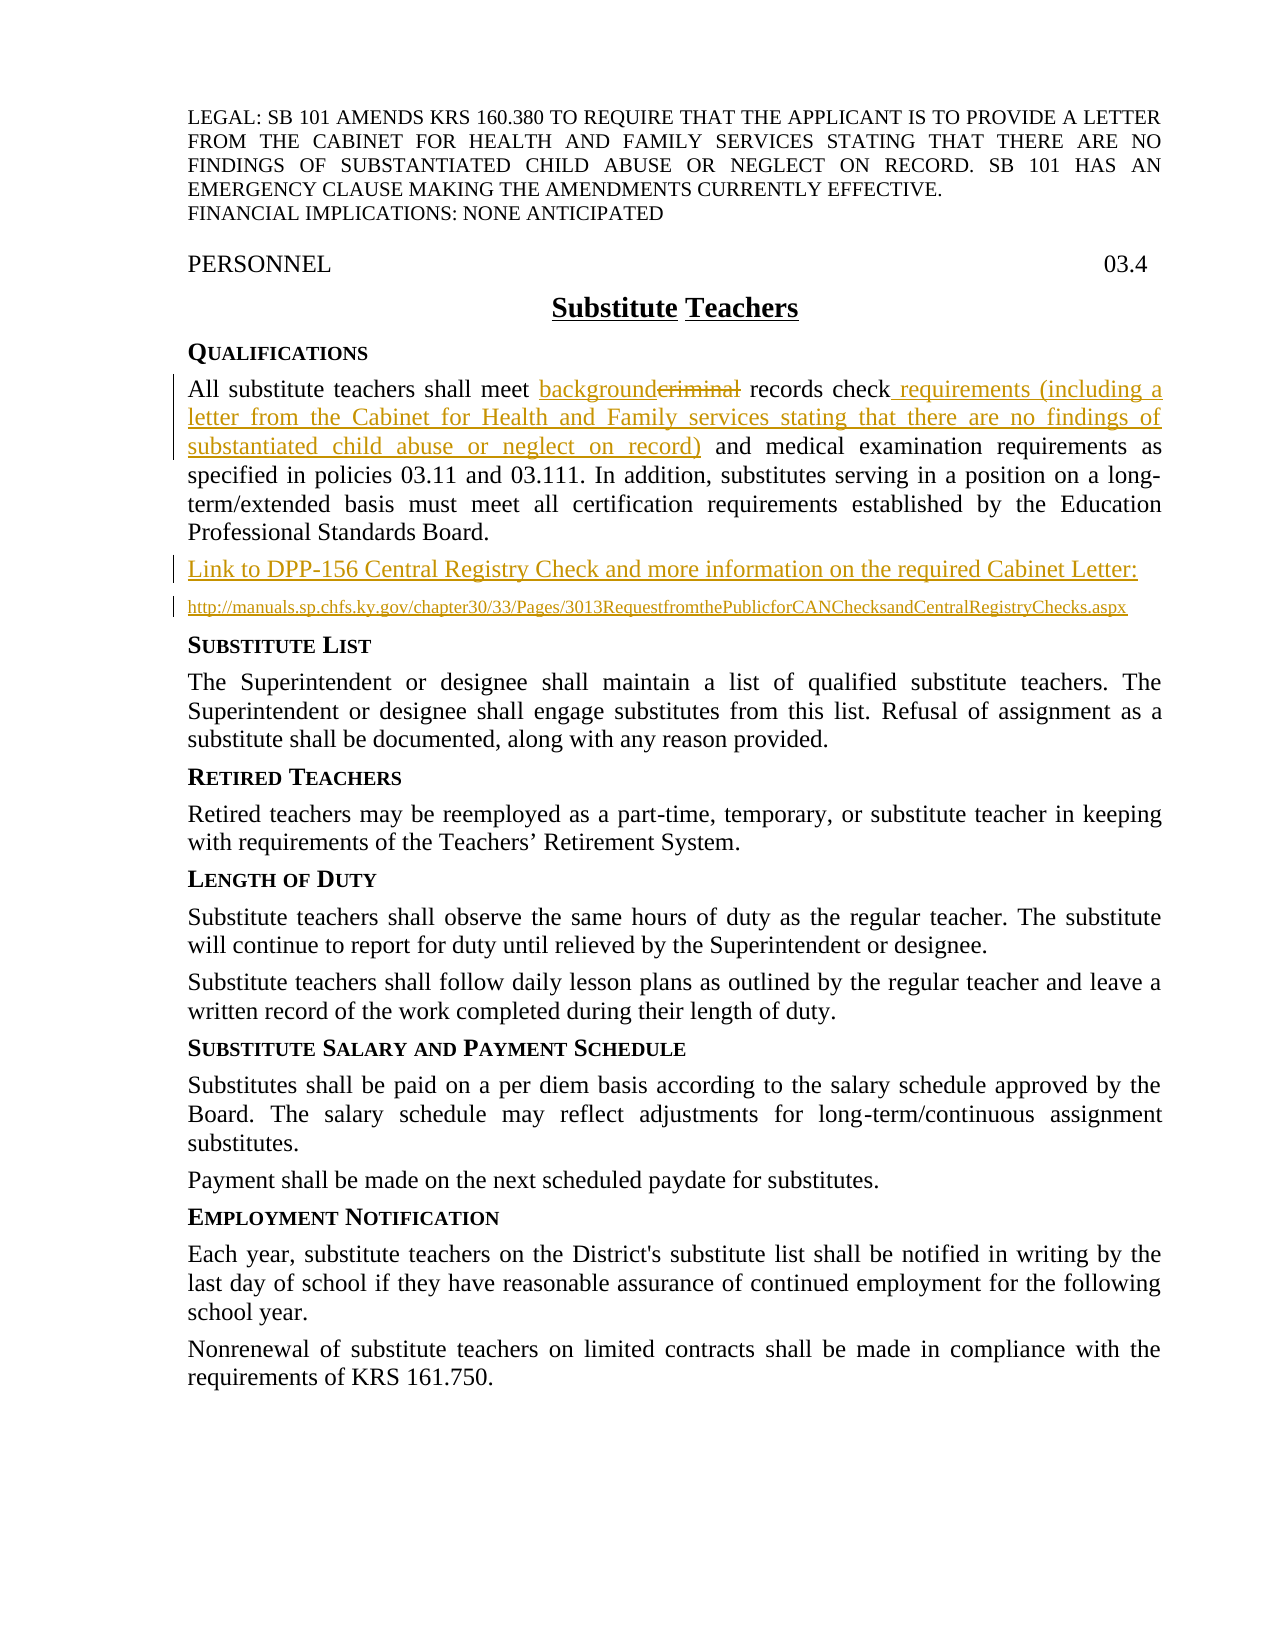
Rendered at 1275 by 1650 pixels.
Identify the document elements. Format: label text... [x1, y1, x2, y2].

text Legal: SB 101 amends KRS 160.380 to require that the applicant is to provide a letter from the Cabinet for Health and Family Services stating that there are no findings of substantiated child abuse or neglect on record. SB 101 has an emergency clause making the amendments currently effective. [187, 105, 1162, 201]
subtitle PERSONNEL A03.4 [187, 249, 1162, 278]
subtitle Retired Teachers [187, 762, 1162, 790]
subtitle Length of Duty [187, 864, 1162, 893]
text The Superintendent or designee shall maintain a list of qualified substitute teachers. The Superintendent or designee shall engage substitutes from this list. Refusal of assignment as a substitute shall be documented, along with any reason provided. [187, 667, 1162, 753]
text All substitute teachers shall meet records check and medical examination requirements as specified in policies 03.11 and 03.111. In addition, substitutes serving in a position on a long-term/extended basis must meet all certification requirements established by the Education Professional Standards Board. [187, 428, 1162, 546]
text Nonrenewal of substitute teachers on limited contracts shall be made in compliance with the requirements of KRS 161.750. [187, 1334, 1162, 1391]
subtitle Employment Notification [187, 1202, 1162, 1231]
text Retired teachers may be reemployed as a part-time, temporary, or substitute teacher in keeping with requirements of the Teachers’ Retirement System. [187, 799, 1162, 856]
subtitle Substitute Salary and Payment Schedule [187, 1033, 1162, 1062]
text Substitutes shall be paid on a per diem basis according to the salary schedule approved by the Board. The salary schedule may reflect adjustments for long-term/continuous assignment substitutes. [187, 1070, 1162, 1157]
text Substitute teachers shall observe the same hours of duty as the regular teacher. The substitute will continue to report for duty until relieved by the Superintendent or designee. [187, 902, 1162, 959]
text Payment shall be made on the next scheduled paydate for substitutes. [187, 1165, 1162, 1194]
title Substitute Teachers [187, 291, 1162, 324]
subtitle Qualifications [187, 337, 1162, 365]
text Financial Implications: None Anticipated [187, 201, 1162, 225]
text All substitute teachers shall meet records check and medical examination requirements as specified in policies 03.11 and 03.111. In addition, substitutes serving in a position on a long-term/extended basis must meet all certification requirements established by the Education Professional Standards Board. [187, 374, 1162, 427]
text Substitute teachers shall follow daily lesson plans as outlined by the regular teacher and leave a written record of the work completed during their length of duty. [187, 967, 1162, 1025]
text Each year, substitute teachers on the District's substitute list shall be notified in writing by the last day of school if they have reasonable assurance of continued employment for the following school year. [187, 1239, 1162, 1325]
subtitle Substitute List [187, 630, 1162, 659]
